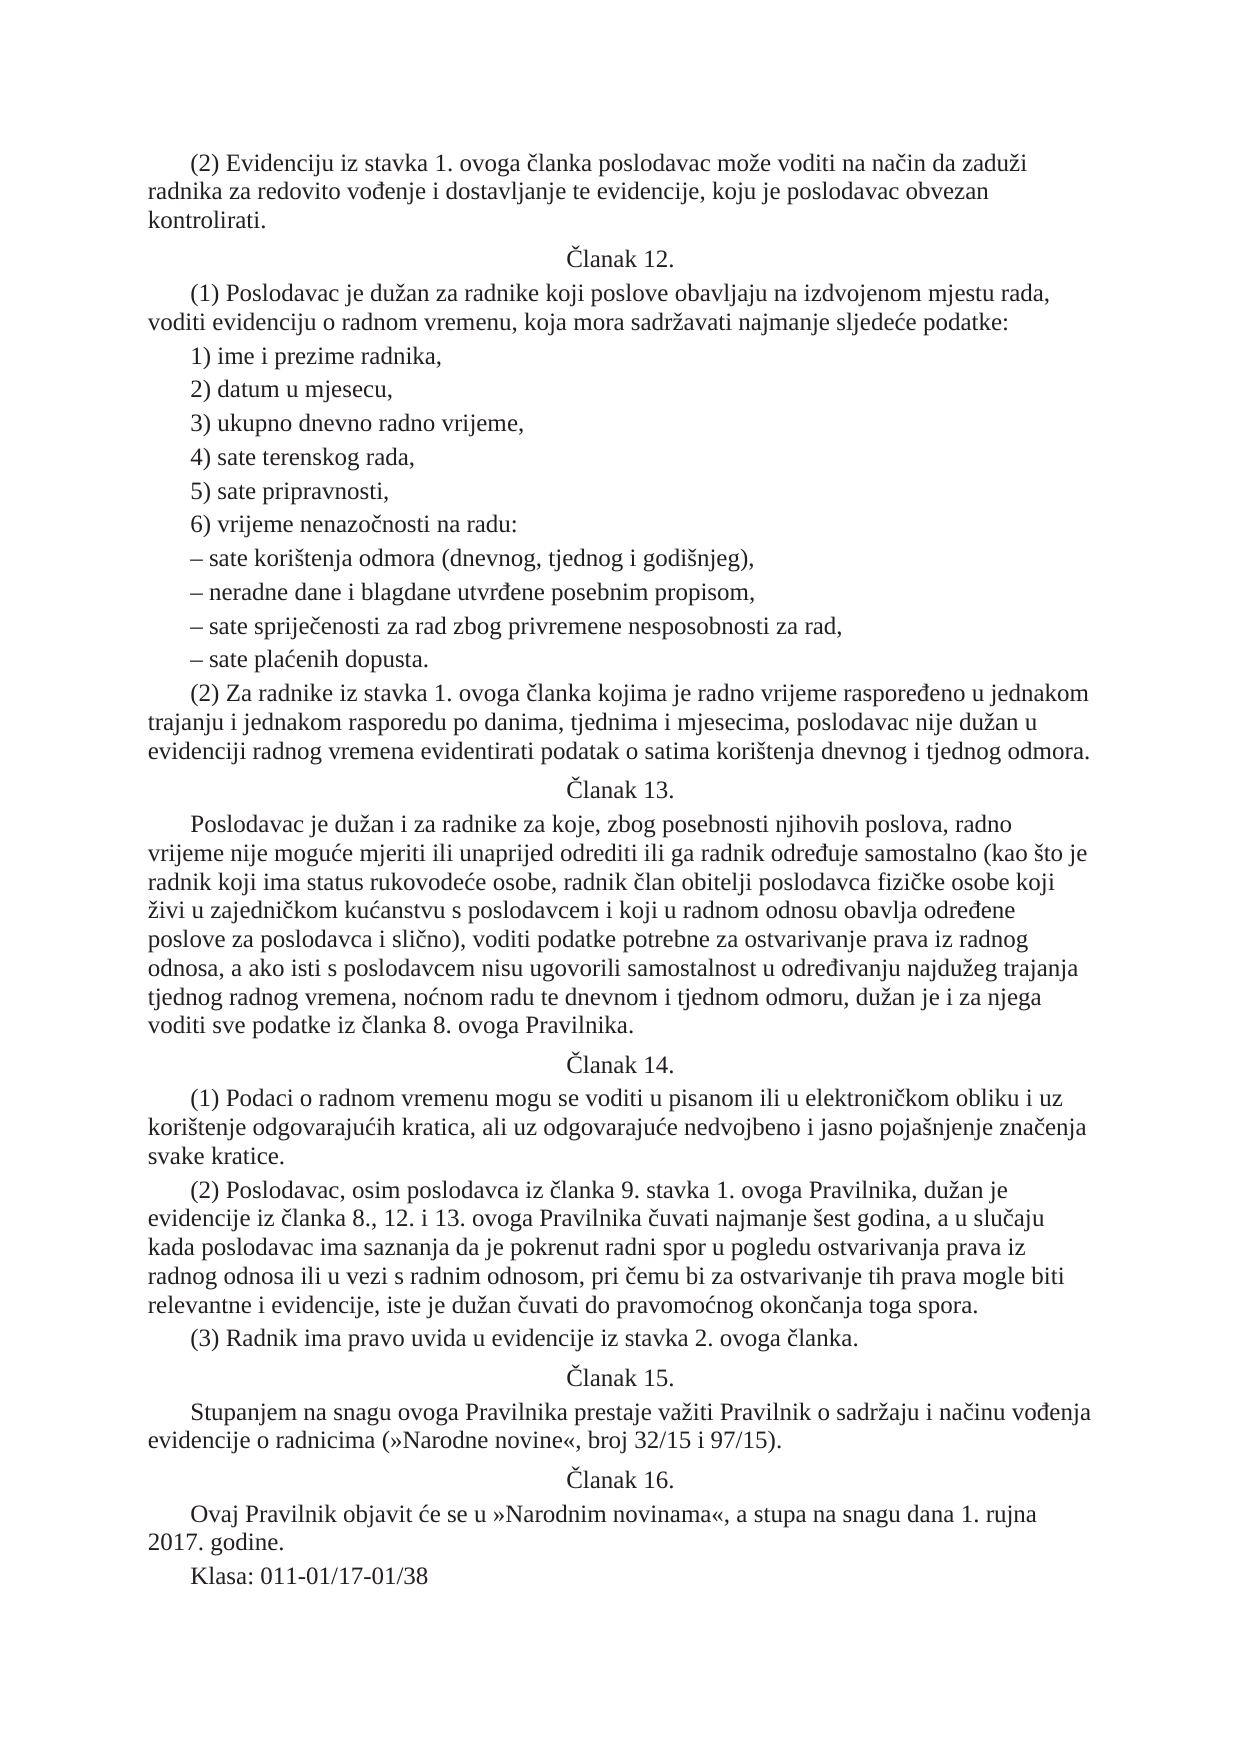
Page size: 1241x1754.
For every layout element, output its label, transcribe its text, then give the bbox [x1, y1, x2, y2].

text (2) Za radnike iz stavka 1. ovoga članka kojima je radno vrijeme raspoređeno u jednakom trajanju i jednakom rasporedu po danima, tjednima i mjesecima, poslodavac nije dužan u evidenciji radnog vremena evidentirati podatak o satima korištenja dnevnog i tjednog odmora. [148, 678, 1093, 764]
text Članak 12. [148, 244, 1093, 273]
text Klasa: 011-01/17-01/38 [190, 1561, 1093, 1590]
text 6) vrijeme nenazočnosti na radu: [148, 509, 1093, 538]
text (2) Evidenciju iz stavka 1. ovoga članka poslodavac može voditi na način da zaduži radnika za redovito vođenje i dostavljanje te evidencije, koju je poslodavac obvezan kontrolirati. [148, 148, 1093, 234]
text (1) Poslodavac je dužan za radnike koji poslove obavljaju na izdvojenom mjestu rada, voditi evidenciju o radnom vremenu, koja mora sadržavati najmanje sljedeće podatke: [148, 278, 1093, 336]
text Poslodavac je dužan i za radnike za koje, zbog posebnosti njihovih poslova, radno vrijeme nije moguće mjeriti ili unaprijed odrediti ili ga radnik određuje samostalno (kao što je radnik koji ima status rukovodeće osobe, radnik član obitelji poslodavca fizičke osobe koji živi u zajedničkom kućanstvu s poslodavcem i koji u radnom odnosu obavlja određene poslove za poslodavca i slično), voditi podatke potrebne za ostvarivanje prava iz radnog odnosa, a ako isti s poslodavcem nisu ugovorili samostalnost u određivanju najdužeg trajanja tjednog radnog vremena, noćnom radu te dnevnom i tjednom odmoru, dužan je i za njega voditi sve podatke iz članka 8. ovoga Pravilnika. [148, 809, 1093, 1039]
text 4) sate terenskog rada, [148, 442, 1093, 471]
text – sate plaćenih dopusta. [148, 644, 1093, 673]
text Članak 15. [148, 1363, 1093, 1392]
text – sate spriječenosti za rad zbog privremene nesposobnosti za rad, [148, 611, 1093, 639]
text Ovaj Pravilnik objavit će se u »Narodnim novinama«, a stupa na snagu dana 1. rujna 2017. godine. [148, 1499, 1093, 1556]
text 5) sate pripravnosti, [148, 476, 1093, 504]
text – sate korištenja odmora (dnevnog, tjednog i godišnjeg), [148, 543, 1093, 572]
text 2) datum u mjesecu, [148, 374, 1093, 403]
text Članak 16. [148, 1465, 1093, 1494]
text Članak 14. [148, 1050, 1093, 1078]
text Članak 13. [148, 775, 1093, 804]
text 3) ukupno dnevno radno vrijeme, [148, 408, 1093, 437]
text (1) Podaci o radnom vremenu mogu se voditi u pisanom ili u elektroničkom obliku i uz korištenje odgovarajućih kratica, ali uz odgovarajuće nedvojbeno i jasno pojašnjenje značenja svake kratice. [148, 1083, 1093, 1170]
text (3) Radnik ima pravo uvida u evidencije iz stavka 2. ovoga članka. [148, 1323, 1093, 1352]
text Stupanjem na snagu ovoga Pravilnika prestaje važiti Pravilnik o sadržaju i načinu vođenja evidencije o radnicima (»Narodne novine«, broj 32/15 i 97/15). [148, 1397, 1093, 1454]
text (2) Poslodavac, osim poslodavca iz članka 9. stavka 1. ovoga Pravilnika, dužan je evidencije iz članka 8., 12. i 13. ovoga Pravilnika čuvati najmanje šest godina, a u slučaju kada poslodavac ima saznanja da je pokrenut radni spor u pogledu ostvarivanja prava iz radnog odnosa ili u vezi s radnim odnosom, pri čemu bi za ostvarivanje tih prava mogle biti relevantne i evidencije, iste je dužan čuvati do pravomoćnog okončanja toga spora. [148, 1175, 1093, 1318]
text 1) ime i prezime radnika, [148, 341, 1093, 369]
text – neradne dane i blagdane utvrđene posebnim propisom, [148, 577, 1093, 606]
